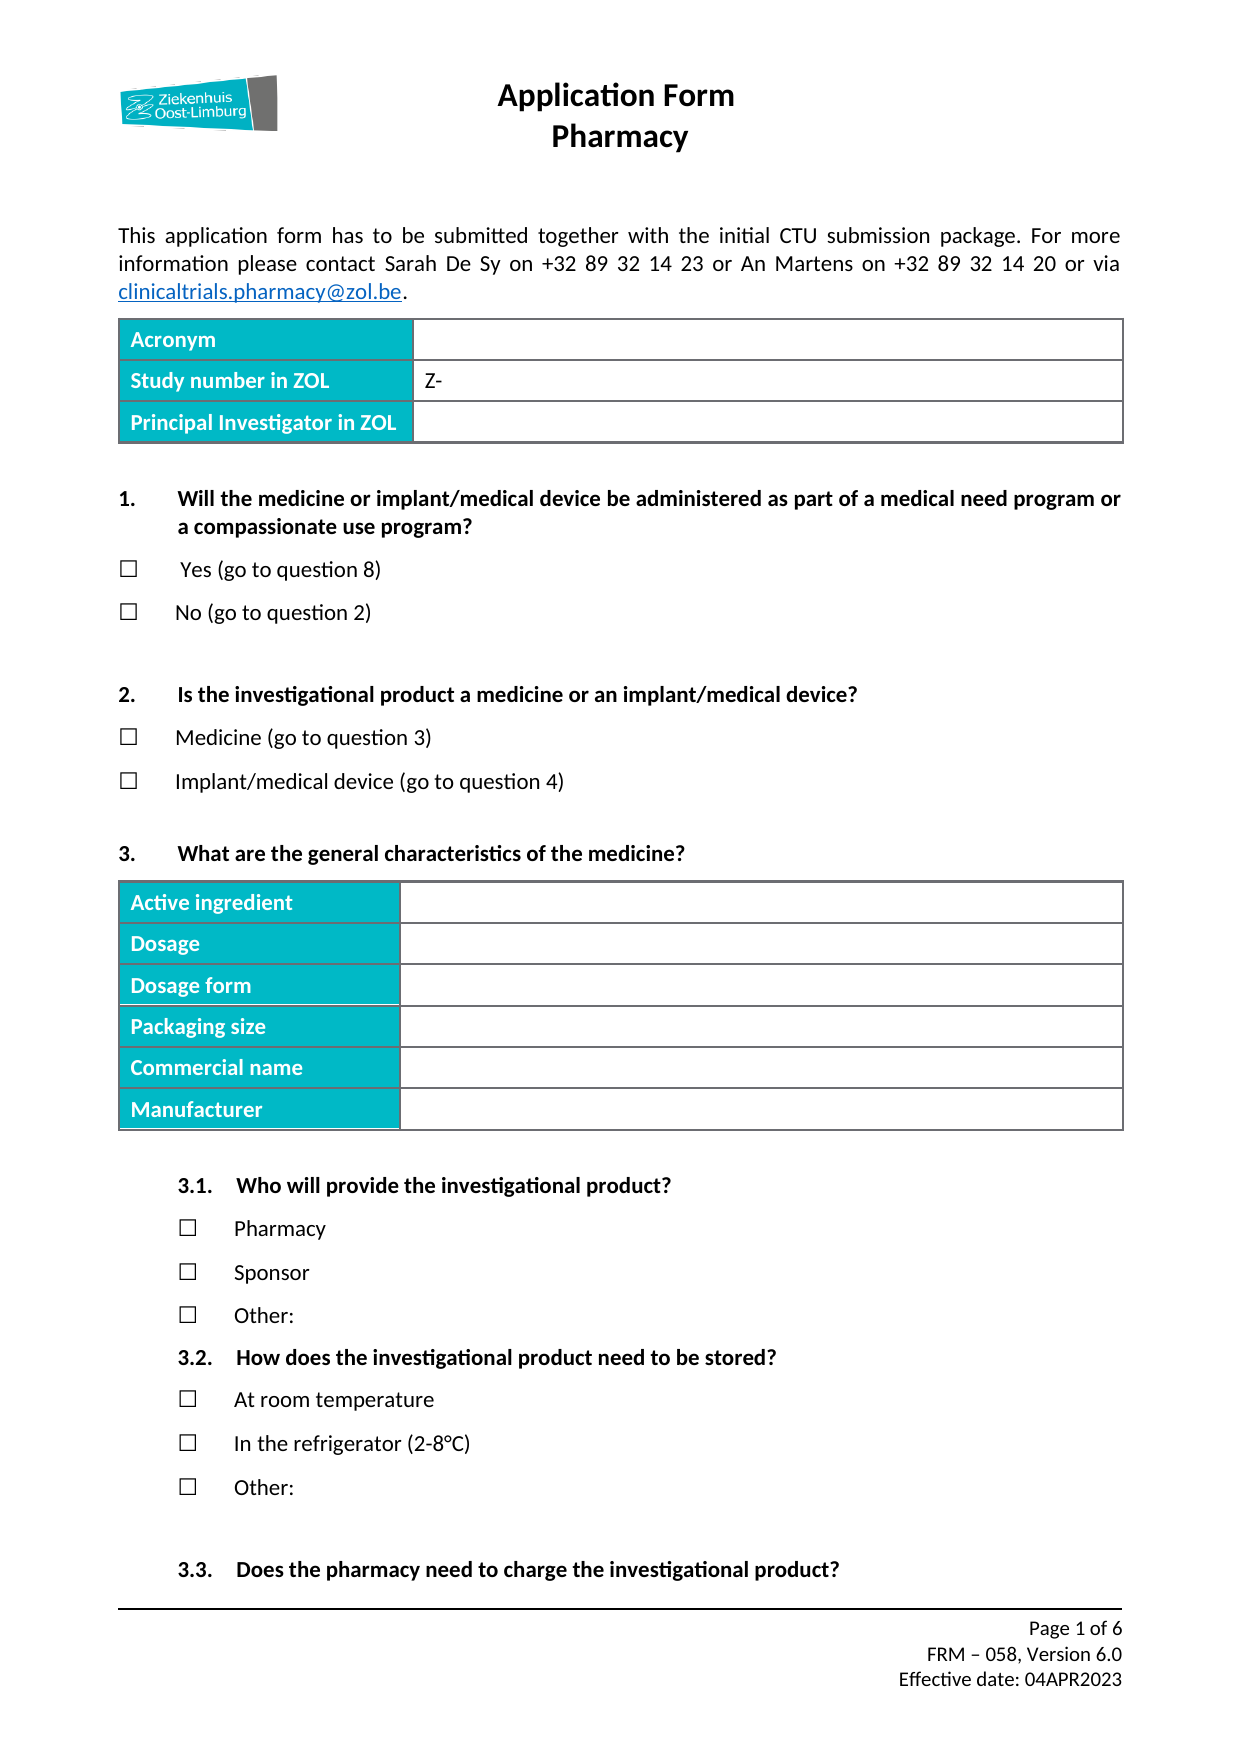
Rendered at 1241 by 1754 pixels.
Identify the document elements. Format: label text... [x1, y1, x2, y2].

table_header Acronym [120, 320, 412, 359]
text No (go to question 2) [118, 596, 1122, 628]
list Will the medicine or implant/medical device be administered as part of a medical need program or a compassionate use program? [118, 484, 1122, 540]
list Does the pharmacy need to charge the investigational product? [177, 1555, 1122, 1583]
table_cell [401, 924, 1122, 963]
table_cell Manufacturer [120, 1089, 399, 1128]
table_header Active ingredient [120, 883, 399, 922]
table_cell [401, 965, 1122, 1004]
table_cell [401, 1089, 1122, 1128]
picture [118, 73, 277, 131]
table_cell Study number in ZOL [120, 361, 412, 400]
text Medicine (go to question 3) [118, 721, 1122, 752]
list What are the general characteristics of the medicine? [118, 837, 1122, 868]
text At room temperature [177, 1383, 1122, 1415]
text This application form has to be submitted together with the initial CTU submission package. For more information please contact Sarah De Sy on +32 89 32 14 23 or An Martens on +32 89 32 14 20 or via clinicaltrials.pharmacy@zol.be. [118, 221, 1122, 305]
text Other: [177, 1299, 1122, 1330]
table_cell Dosage [120, 924, 399, 963]
text Other: [177, 1471, 1122, 1502]
list How does the investigational product need to be stored? [177, 1343, 1122, 1371]
table_cell [414, 402, 1122, 441]
text Yes (go to question 8) [118, 553, 1122, 584]
table_cell Z- [414, 361, 1122, 400]
text Pharmacy [177, 1212, 1122, 1243]
list Is the investigational product a medicine or an implant/medical device? [118, 681, 1122, 709]
table_cell Dosage form [120, 965, 399, 1004]
text In the refrigerator (2-8°C) [177, 1427, 1122, 1458]
table_cell Commercial name [120, 1048, 399, 1087]
text Implant/medical device (go to question 4) [118, 765, 1122, 796]
table_cell [401, 1007, 1122, 1046]
list Who will provide the investigational product? [177, 1171, 1122, 1199]
table_cell Packaging size [120, 1007, 399, 1046]
table_cell Principal Investigator in ZOL [120, 402, 412, 441]
table_header [414, 320, 1122, 359]
table_cell [401, 1048, 1122, 1087]
text Sponsor [177, 1255, 1122, 1287]
table_header [401, 883, 1122, 922]
